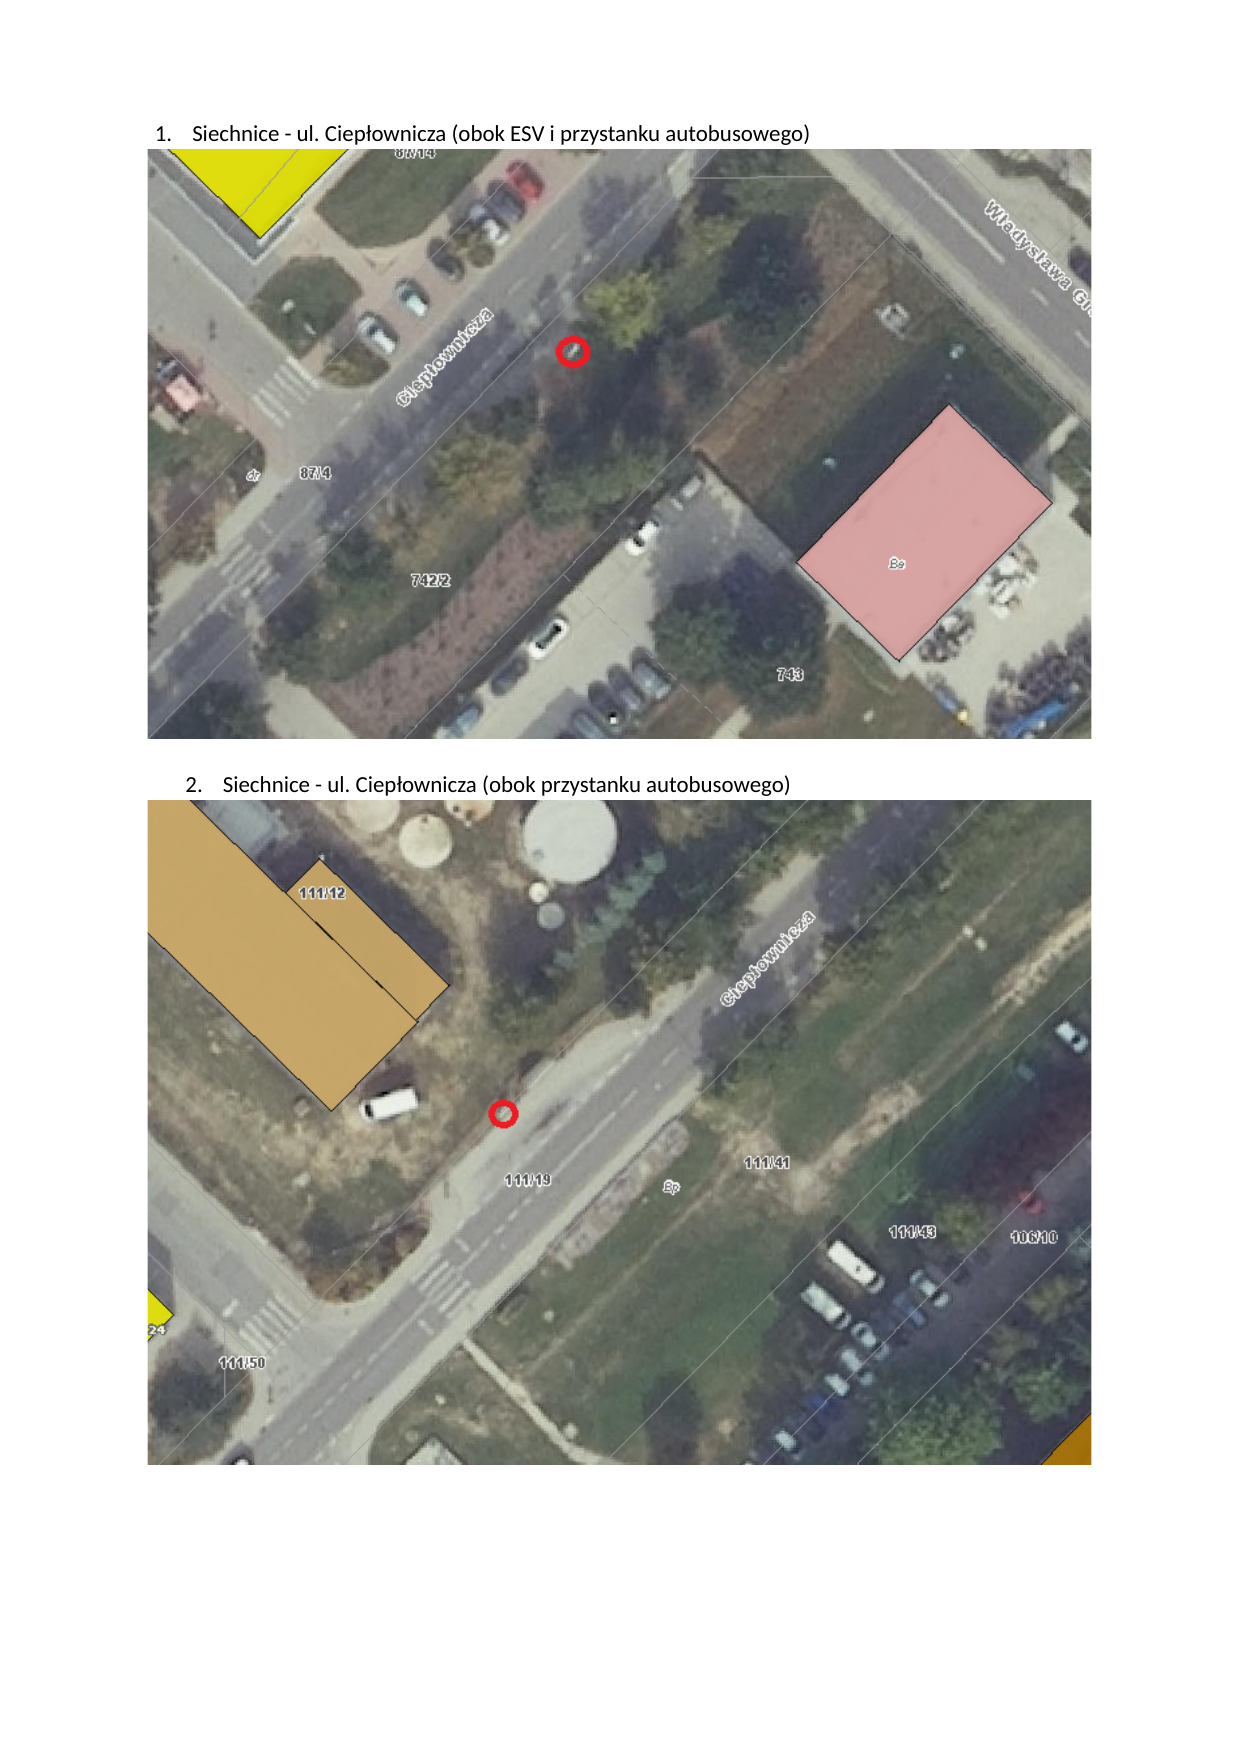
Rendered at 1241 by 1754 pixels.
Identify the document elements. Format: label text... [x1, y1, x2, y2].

list Siechnice - ul. Ciepłownicza (obok ESV i przystanku autobusowego) [154, 119, 1093, 147]
list Siechnice - ul. Ciepłownicza (obok przystanku autobusowego) [185, 771, 1093, 798]
picture [147, 149, 1092, 739]
picture [147, 800, 1092, 1465]
